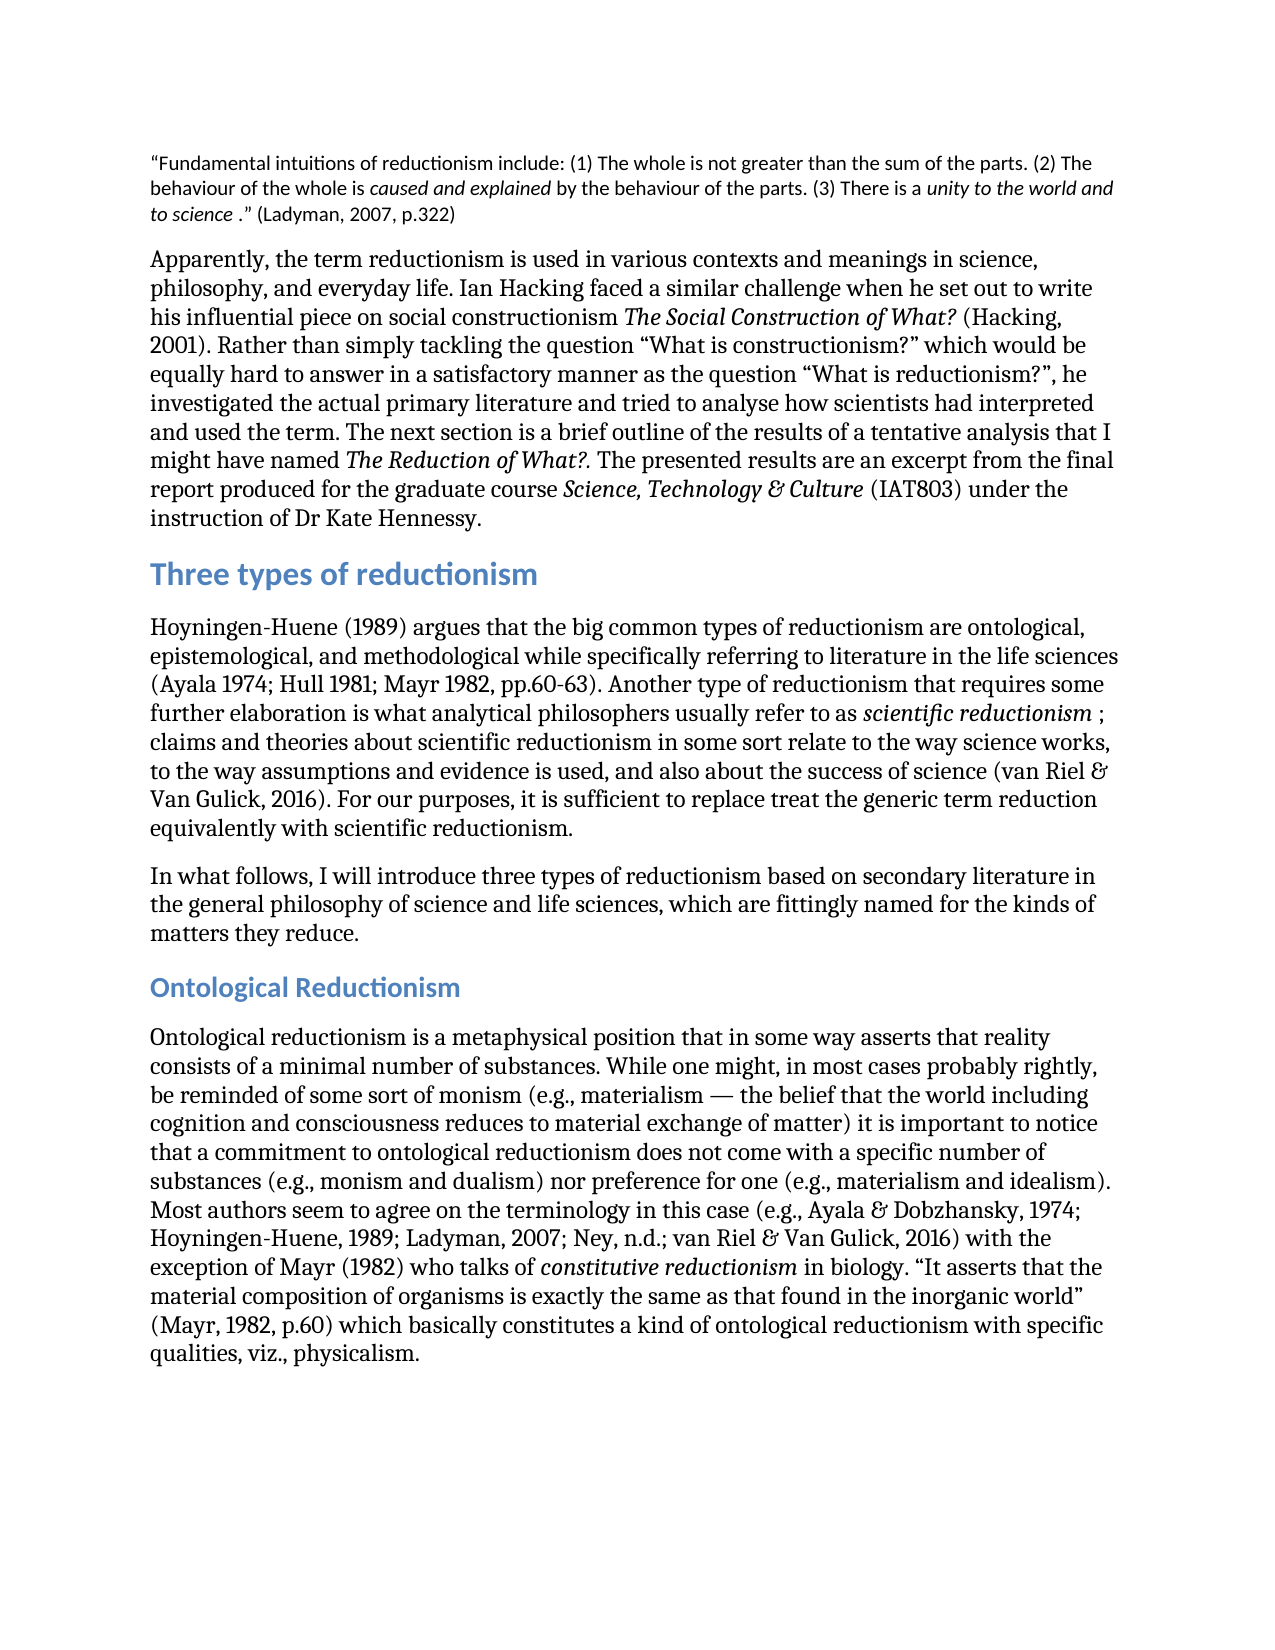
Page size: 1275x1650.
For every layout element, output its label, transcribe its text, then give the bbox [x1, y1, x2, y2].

text Ontological reductionism is a metaphysical position that in some way asserts that reality consists of a minimal number of substances. While one might, in most cases probably rightly, be reminded of some sort of monism (e.g., materialism — the belief that the world including cognition and consciousness reduces to material exchange of matter) it is important to notice that a commitment to ontological reductionism does not come with a specific number of substances (e.g., monism and dualism) nor preference for one (e.g., materialism and idealism). Most authors seem to agree on the terminology in this case (e.g., Ayala & Dobzhansky, 1974; Hoyningen-Huene, 1989; Ladyman, 2007; Ney, n.d.; van Riel & Van Gulick, 2016) with the exception of Mayr (1982) who talks of constitutive reductionism in biology. “It asserts that the material composition of organisms is exactly the same as that found in the inorganic world” (Mayr, 1982, p.60) which basically constitutes a kind of ontological reductionism with specific qualities, viz., physicalism. [150, 1023, 1125, 1368]
text Apparently, the term reductionism is used in various contexts and meanings in science, philosophy, and everyday life. Ian Hacking faced a similar challenge when he set out to write his influential piece on social constructionism The Social Construction of What? (Hacking, 2001). Rather than simply tackling the question “What is constructionism?” which would be equally hard to answer in a satisfactory manner as the question “What is reductionism?”, he investigated the actual primary literature and tried to analyse how scientists had interpreted and used the term. The next section is a brief outline of the results of a tentative analysis that I might have named The Reduction of What?. The presented results are an excerpt from the final report produced for the graduate course Science, Technology & Culture (IAT803) under the instruction of Dr Kate Hennessy. [150, 245, 1125, 532]
text In what follows, I will introduce three types of reductionism based on secondary literature in the general philosophy of science and life sciences, which are fittingly named for the kinds of matters they reduce. [150, 862, 1125, 948]
subtitle Three types of reductionism [150, 553, 1125, 594]
text Hoyningen-Huene (1989) argues that the big common types of reductionism are ontological, epistemological, and methodological while specifically referring to literature in the life sciences (Ayala 1974; Hull 1981; Mayr 1982, pp.60-63). Another type of reductionism that requires some further elaboration is what analytical philosophers usually refer to as scientific reductionism ; claims and theories about scientific reductionism in some sort relate to the way science works, to the way assumptions and evidence is used, and also about the success of science (van Riel & Van Gulick, 2016). For our purposes, it is sufficient to replace treat the generic term reduction equivalently with scientific reductionism. [150, 613, 1125, 843]
subtitle Ontological Reductionism [150, 969, 1125, 1004]
text “Fundamental intuitions of reductionism include: (1) The whole is not greater than the sum of the parts. (2) The behaviour of the whole is caused and explained by the behaviour of the parts. (3) There is a unity to the world and to science .” (Ladyman, 2007, p.322) [150, 150, 1125, 226]
